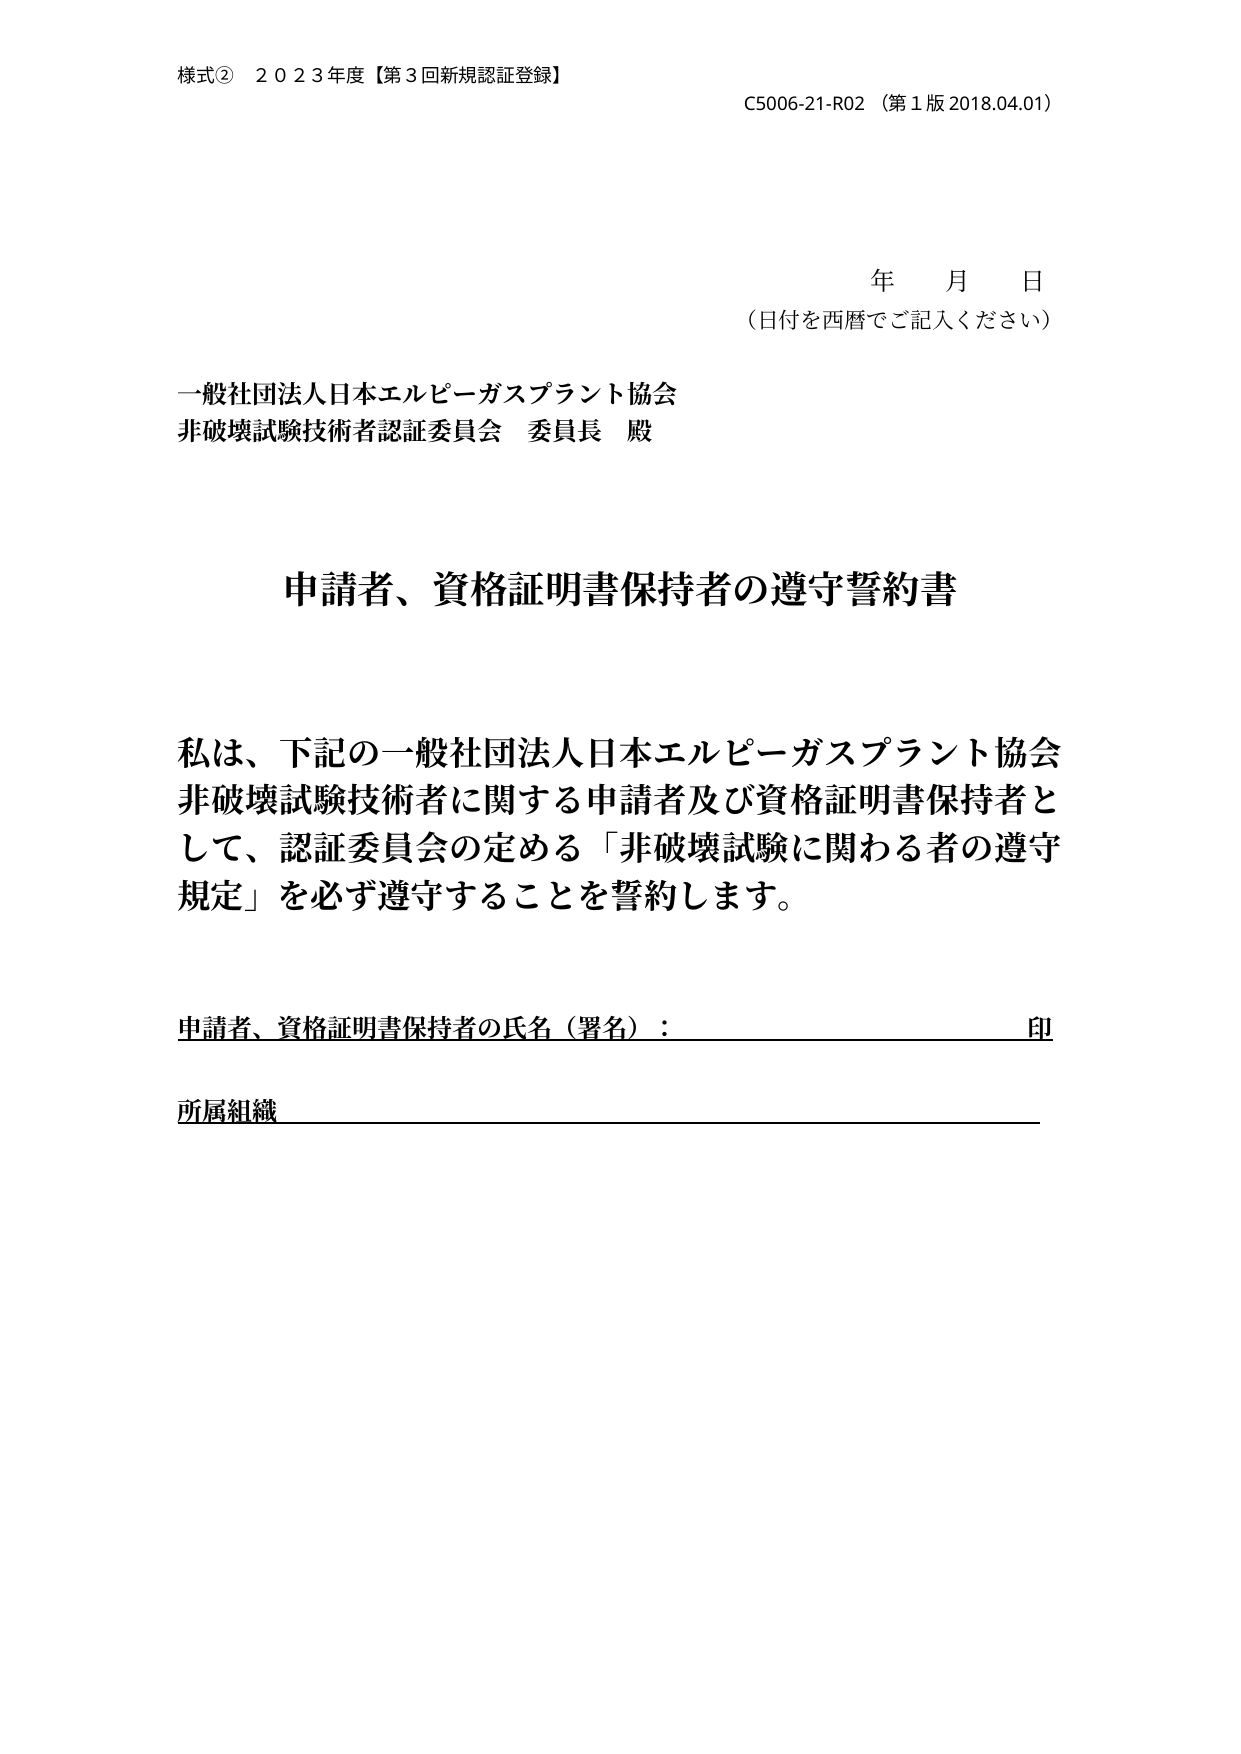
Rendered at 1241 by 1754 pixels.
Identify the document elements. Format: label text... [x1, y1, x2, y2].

text （日付を西暦でご記入ください） [177, 298, 1063, 335]
text 申請者、資格証明書保持者の氏名（署名）： 印 [177, 1007, 1063, 1044]
text 私は、下記の一般社団法人日本エルピーガスプラント協会 非破壊試験技術者に関する申請者及び資格証明書保持者として、認証委員会の定める「非破壊試験に関わる者の遵守規定」を必ず遵守することを誓約します。 [177, 727, 1063, 918]
text 年 月 日 [177, 260, 1063, 298]
text 申請者、資格証明書保持者の遵守誓約書 [177, 560, 1063, 614]
text 所属組織 [177, 1090, 1063, 1127]
text 非破壊試験技術者認証委員会 委員長 殿 [177, 410, 1063, 448]
text 一般社団法人日本エルピーガスプラント協会 [177, 373, 1063, 410]
